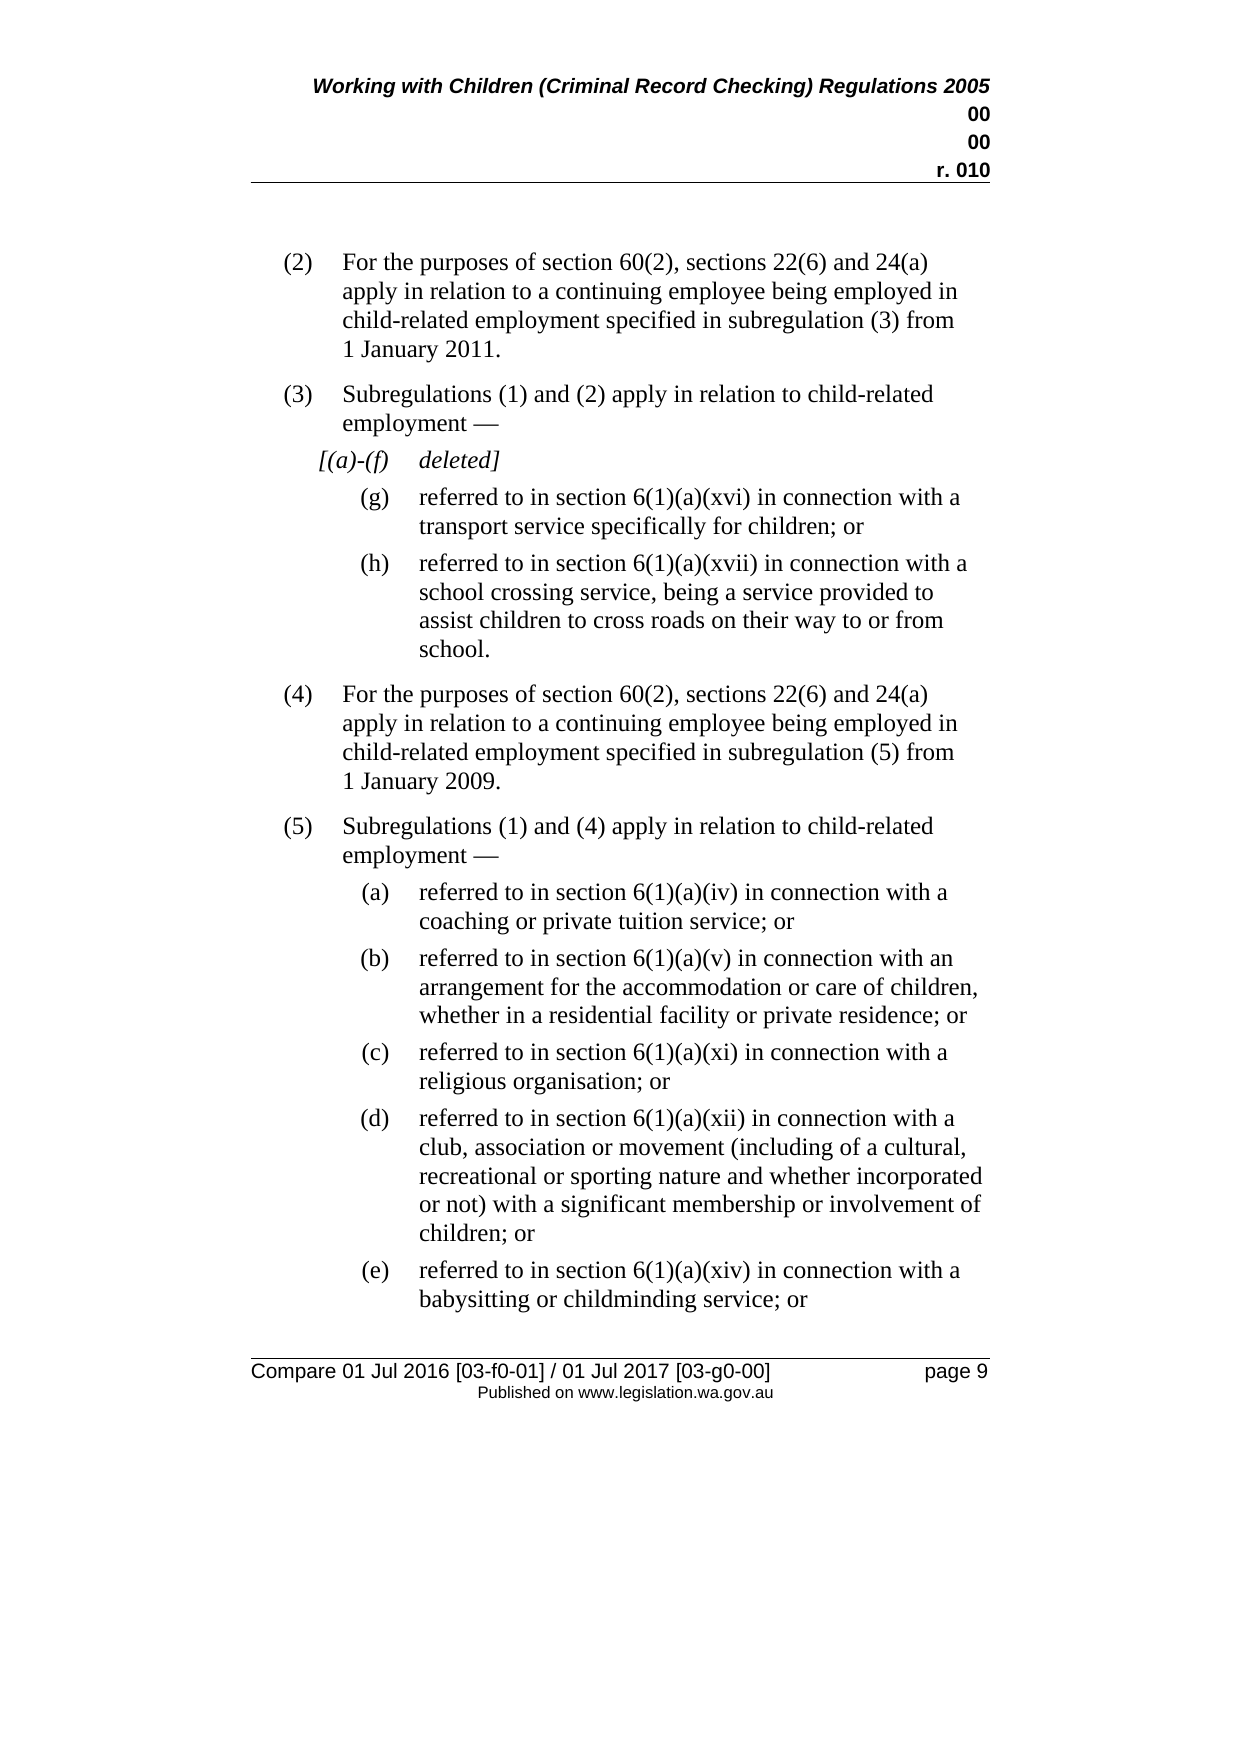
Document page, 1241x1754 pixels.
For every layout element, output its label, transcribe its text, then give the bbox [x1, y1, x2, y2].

text (4) For the purposes of section 60(2), sections 22(6) and 24(a) apply in relation to a continuing employee being employed in child-related employment specified in subregulation (5) from 1 January 2009. [251, 679, 990, 794]
text (h) referred to in section 6(1)(a)(xvii) in connection with a school crossing service, being a service provided to assist children to cross roads on their way to or from school. [251, 548, 990, 663]
text [(a)-(f) deleted] [251, 445, 990, 474]
text (c) referred to in section 6(1)(a)(xi) in connection with a religious organisation; or [251, 1037, 990, 1095]
text (g) referred to in section 6(1)(a)(xvi) in connection with a transport service specifically for children; or [251, 482, 990, 539]
text (d) referred to in section 6(1)(a)(xii) in connection with a club, association or movement (including of a cultural, recreational or sporting nature and whether incorporated or not) with a significant membership or involvement of children; or [251, 1103, 990, 1247]
text (5) Subregulations (1) and (4) apply in relation to child-related employment — [251, 811, 990, 869]
text (a) referred to in section 6(1)(a)(iv) in connection with a coaching or private tuition service; or [251, 877, 990, 934]
text (2) For the purposes of section 60(2), sections 22(6) and 24(a) apply in relation to a continuing employee being employed in child-related employment specified in subregulation (3) from 1 January 2011. [251, 247, 990, 362]
text (b) referred to in section 6(1)(a)(v) in connection with an arrangement for the accommodation or care of children, whether in a residential facility or private residence; or [251, 943, 990, 1029]
text (3) Subregulations (1) and (2) apply in relation to child-related employment — [251, 379, 990, 437]
text (e) referred to in section 6(1)(a)(xiv) in connection with a babysitting or childminding service; or [251, 1255, 990, 1313]
